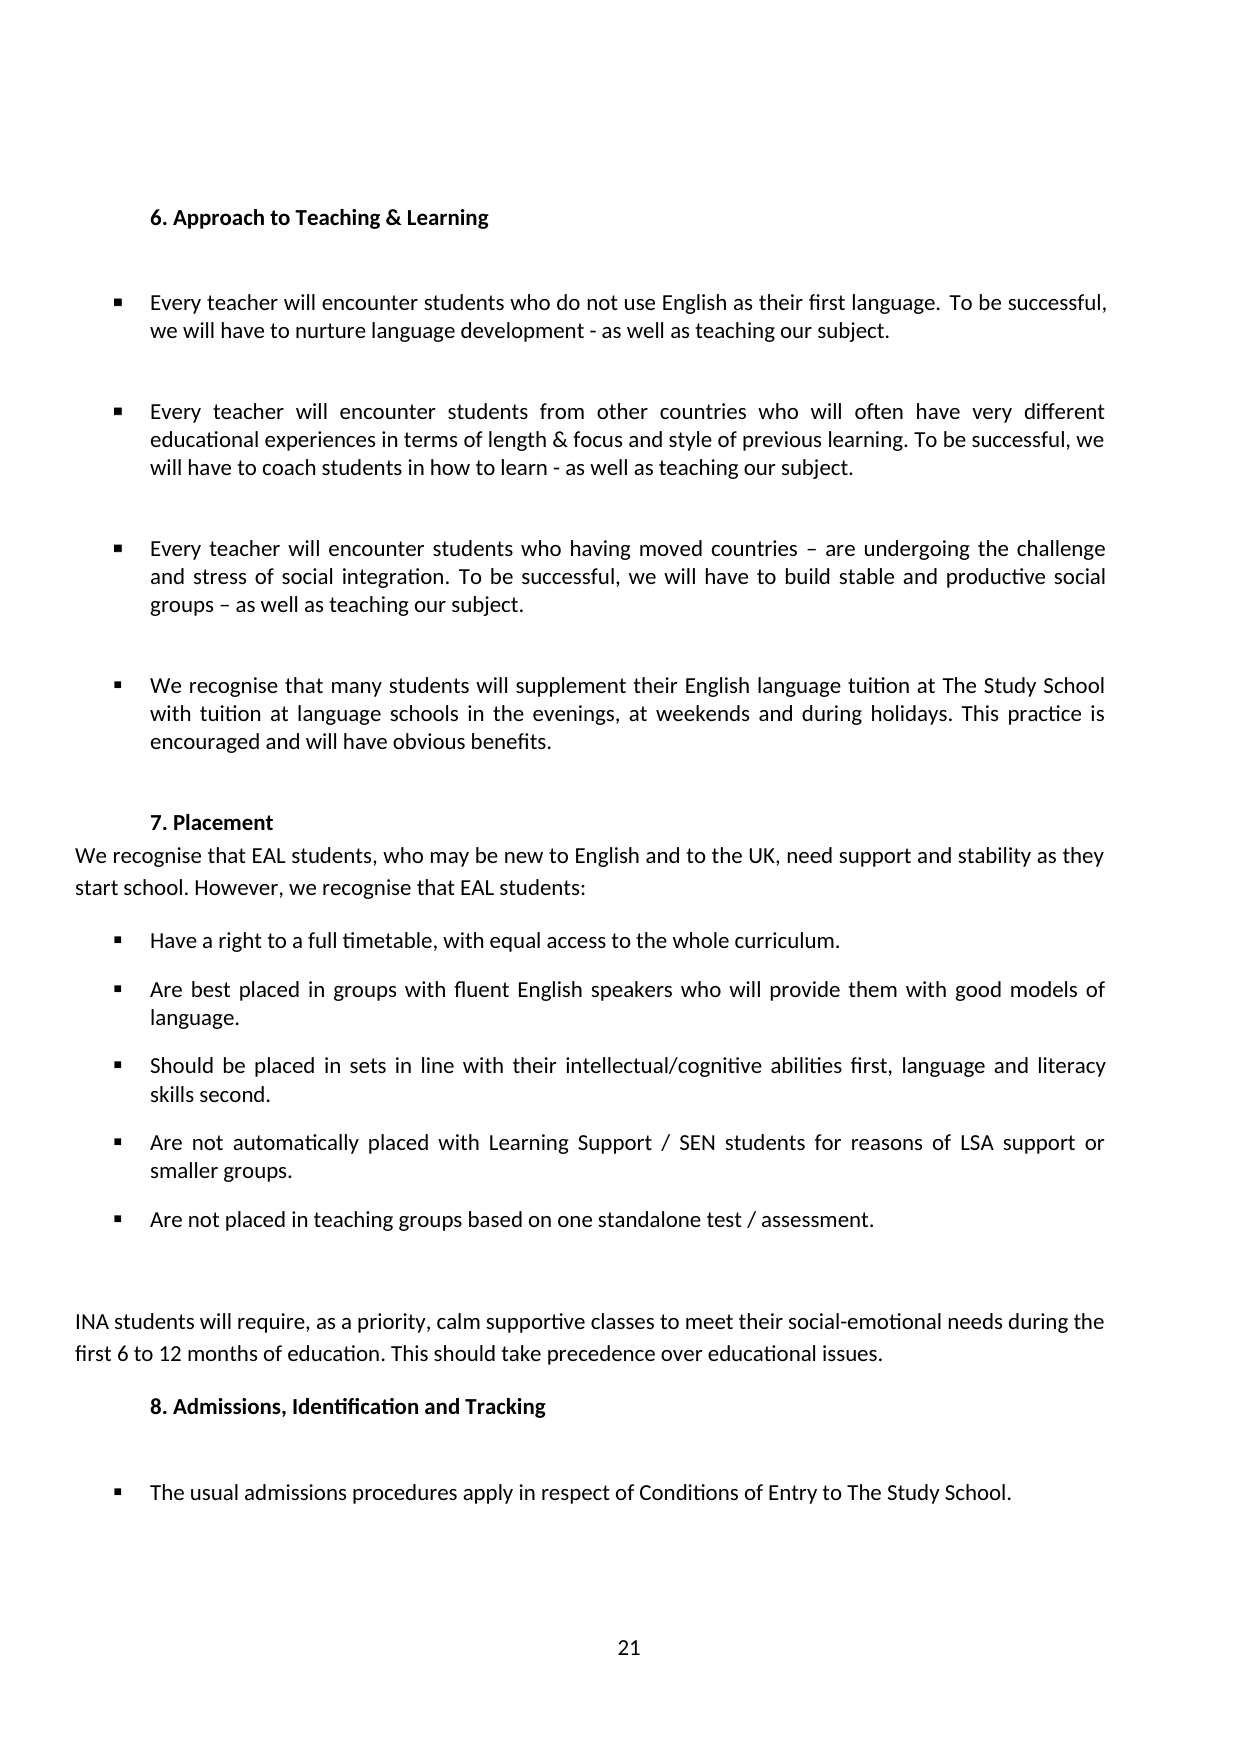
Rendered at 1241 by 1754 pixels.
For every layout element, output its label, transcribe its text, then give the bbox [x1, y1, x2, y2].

subtitle 7. Placement [150, 808, 1107, 837]
list Every teacher will encounter students from other countries who will often have very different educational experiences in terms of length & focus and style of previous learning. To be successful, we will have to coach students in how to learn - as well as teaching our subject. [112, 397, 1107, 481]
list Have a right to a full timetable, with equal access to the whole curriculum. [112, 926, 1107, 954]
text We recognise that EAL students, who may be new to English and to the UK, need support and stability as they start school. However, we recognise that EAL students: [75, 841, 1107, 901]
subtitle 8. Admissions, Identification and Tracking [150, 1392, 1107, 1421]
subtitle 6. Approach to Teaching & Learning [150, 203, 1107, 231]
list Are best placed in groups with fluent English speakers who will provide them with good models of language. [112, 975, 1107, 1031]
list Are not automatically placed with Learning Support / students for reasons of LSA support or smaller groups. [112, 1128, 1107, 1184]
list Should be placed in sets in line with their intellectual/cognitive abilities first, language and literacy skills second. [112, 1052, 1107, 1108]
list We recognise that many students will supplement their English language tuition at The Study School with tuition at language schools in the evenings, at weekends and during holidays. This practice is encouraged and will have obvious benefits. [112, 671, 1107, 756]
list Every teacher will encounter students who do not use English as their first language. To be successful, we will have to nurture language development - as well as teaching our subject. [112, 288, 1107, 344]
list Are not placed in teaching groups based on one standalone test / assessment. [112, 1205, 1107, 1233]
list Every teacher will encounter students who having moved countries – are undergoing the challenge and stress of social integration. To be successful, we will have to build stable and productive social groups – as well as teaching our subject. [112, 534, 1107, 618]
text INA students will require, as a priority, calm supportive classes to meet their social-emotional needs during the first 6 to 12 months of education. This should take precedence over educational issues. [75, 1307, 1107, 1367]
list The usual admissions procedures apply in respect of Conditions of Entry to The Study School. [112, 1478, 1107, 1506]
